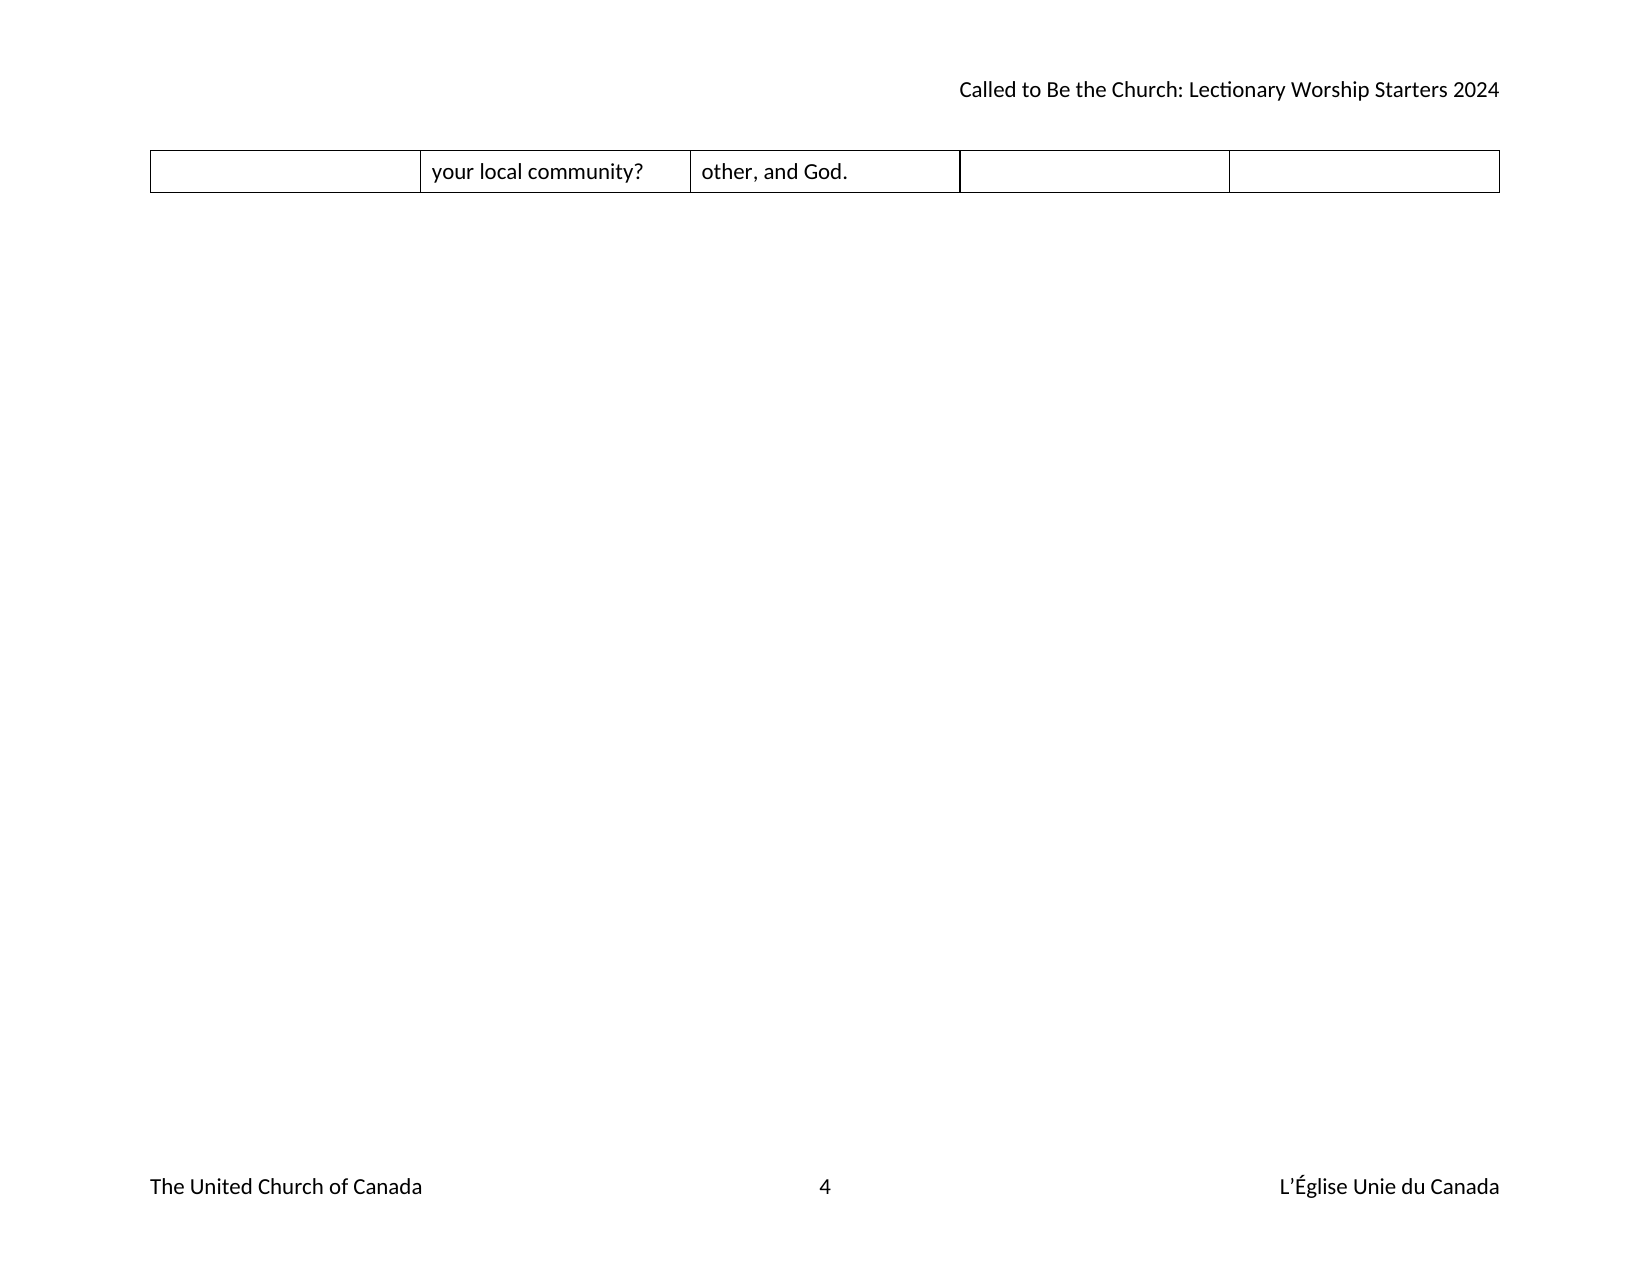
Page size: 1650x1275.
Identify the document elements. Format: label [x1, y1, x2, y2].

table_cell [1230, 151, 1499, 192]
table_cell [691, 151, 959, 192]
table_cell [961, 151, 1229, 192]
table_cell [151, 151, 420, 192]
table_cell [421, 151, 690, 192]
